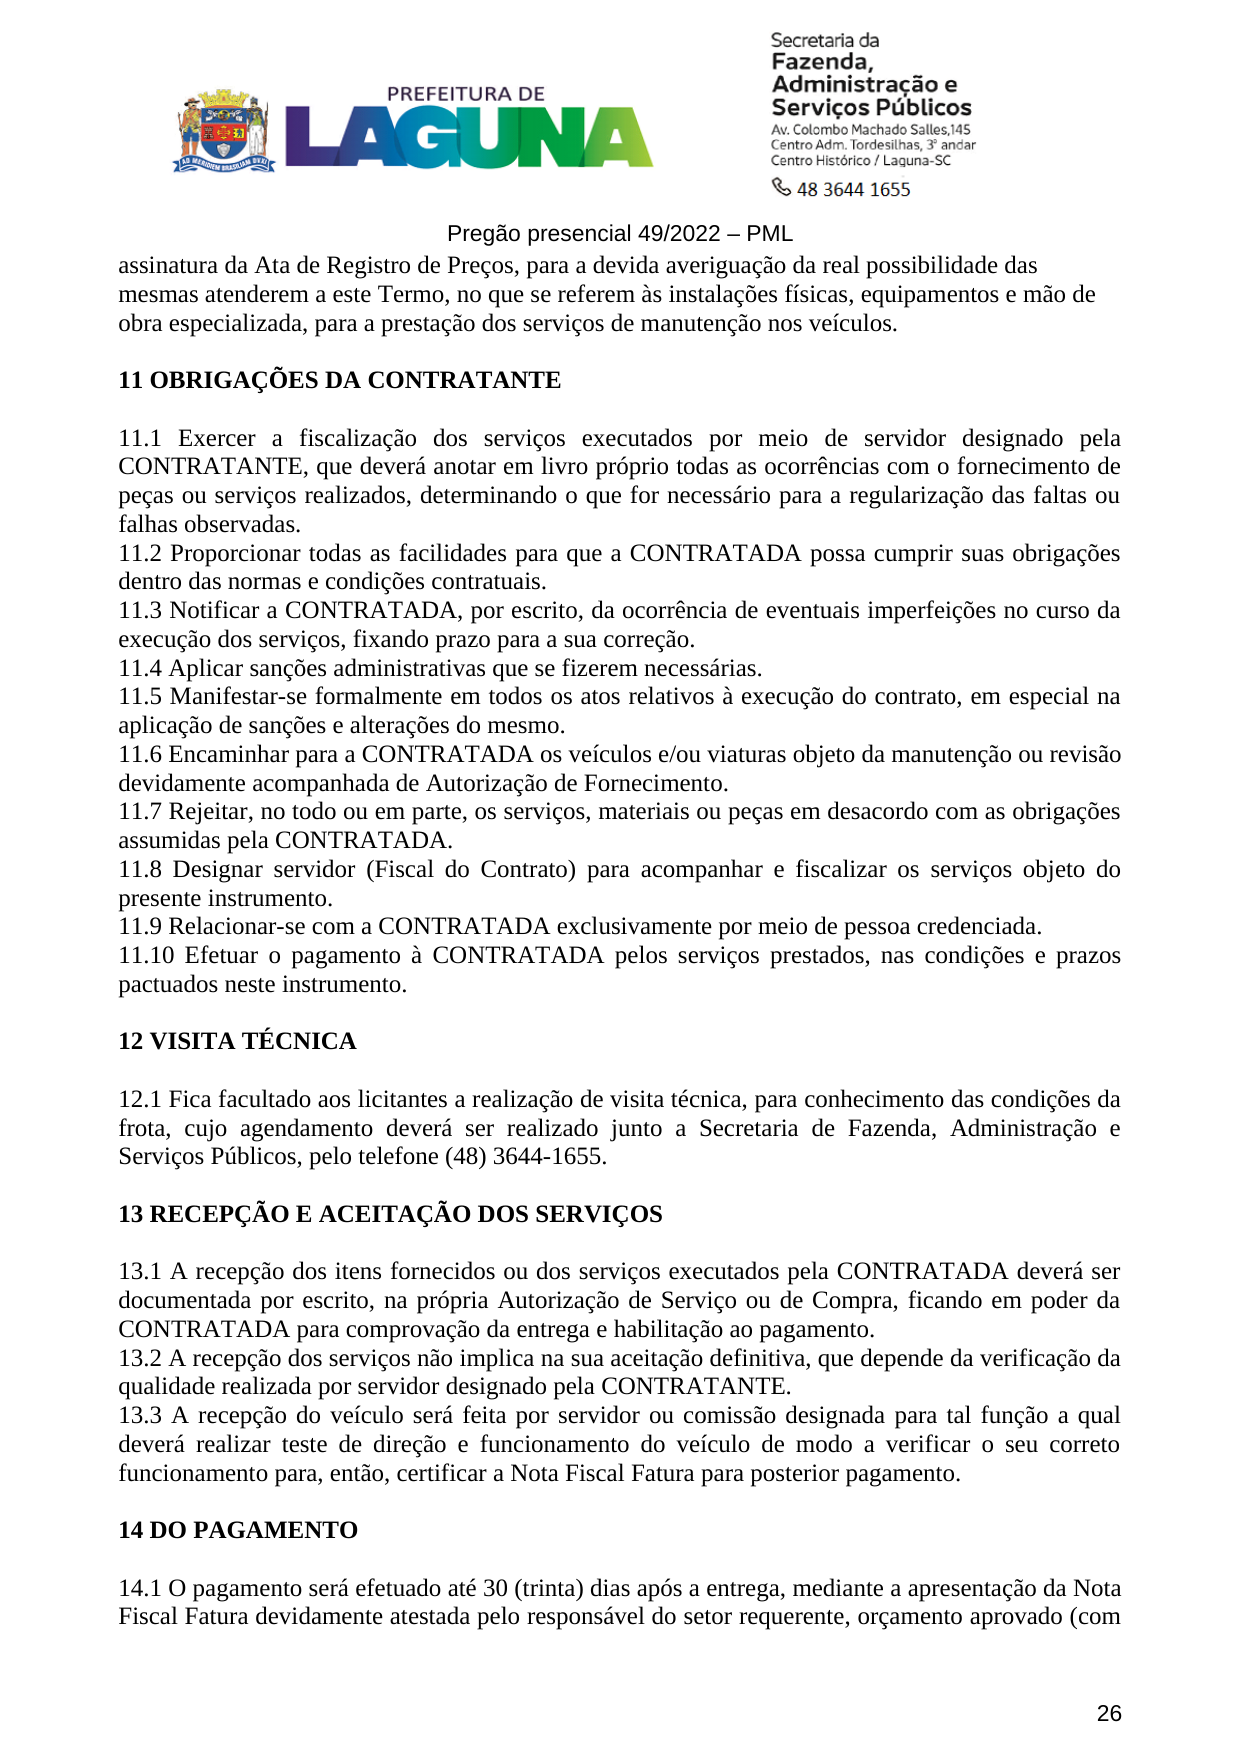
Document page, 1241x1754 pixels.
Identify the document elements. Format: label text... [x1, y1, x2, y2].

text 12 VISITA TÉCNICA [118, 1026, 1122, 1055]
text 11.2 Proporcionar todas as facilidades para que a CONTRATADA possa cumprir suas obrigações dentro das normas e condições contratuais. [118, 538, 1122, 595]
text 13 RECEPÇÃO E ACEITAÇÃO DOS SERVIÇOS [118, 1199, 1122, 1228]
text 11.1 Exercer a fiscalização dos serviços executados por meio de servidor designado pela CONTRATANTE, que deverá anotar em livro próprio todas as ocorrências com o fornecimento de peças ou serviços realizados, determinando o que for necessário para a regularização das faltas ou falhas observadas. [118, 423, 1122, 538]
picture [118, 23, 1004, 220]
text 11.8 Designar servidor (Fiscal do Contrato) para acompanhar e fiscalizar os serviços objeto do presente instrumento. [118, 854, 1122, 911]
text 11.9 Relacionar-se com a CONTRATADA exclusivamente por meio de pessoa credenciada. [118, 911, 1122, 940]
text 13.2 A recepção dos serviços não implica na sua aceitação definitiva, que depende da verificação da qualidade realizada por servidor designado pela CONTRATANTE. [118, 1343, 1122, 1400]
text 13.3 A recepção do veículo será feita por servidor ou comissão designada para tal função a qual deverá realizar teste de direção e funcionamento do veículo de modo a verificar o seu correto funcionamento para, então, certificar a Nota Fiscal Fatura para posterior pagamento. [118, 1400, 1122, 1486]
text 14 DO PAGAMENTO [118, 1515, 1122, 1544]
text 13.1 A recepção dos itens fornecidos ou dos serviços executados pela CONTRATADA deverá ser documentada por escrito, na própria Autorização de Serviço ou de Compra, ficando em poder da CONTRATADA para comprovação da entrega e habilitação ao pagamento. [118, 1256, 1122, 1343]
text 11 OBRIGAÇÕES DA CONTRATANTE [118, 365, 1122, 394]
text 11.6 Encaminhar para a CONTRATADA os veículos e/ou viaturas objeto da manutenção ou revisão devidamente acompanhada de Autorização de Fornecimento. [118, 739, 1122, 796]
text 11.4 Aplicar sanções administrativas que se fizerem necessárias. [118, 653, 1122, 681]
text 12.1 Fica facultado aos licitantes a realização de visita técnica, para conhecimento das condições da frota, cujo agendamento deverá ser realizado junto a Secretaria de Fazenda, Administração e Serviços Públicos, pelo telefone (48) 3644-1655. [118, 1084, 1122, 1170]
text 11.5 Manifestar-se formalmente em todos os atos relativos à execução do contrato, em especial na aplicação de sanções e alterações do mesmo. [118, 681, 1122, 739]
text 11.7 Rejeitar, no todo ou em parte, os serviços, materiais ou peças em desacordo com as obrigações assumidas pela CONTRATADA. [118, 796, 1122, 854]
text 11.10 Efetuar o pagamento à CONTRATADA pelos serviços prestados, nas condições e prazos pactuados neste instrumento. [118, 940, 1122, 998]
text 11.3 Notificar a CONTRATADA, por escrito, da ocorrência de eventuais imperfeições no curso da execução dos serviços, fixando prazo para a sua correção. [118, 595, 1122, 653]
